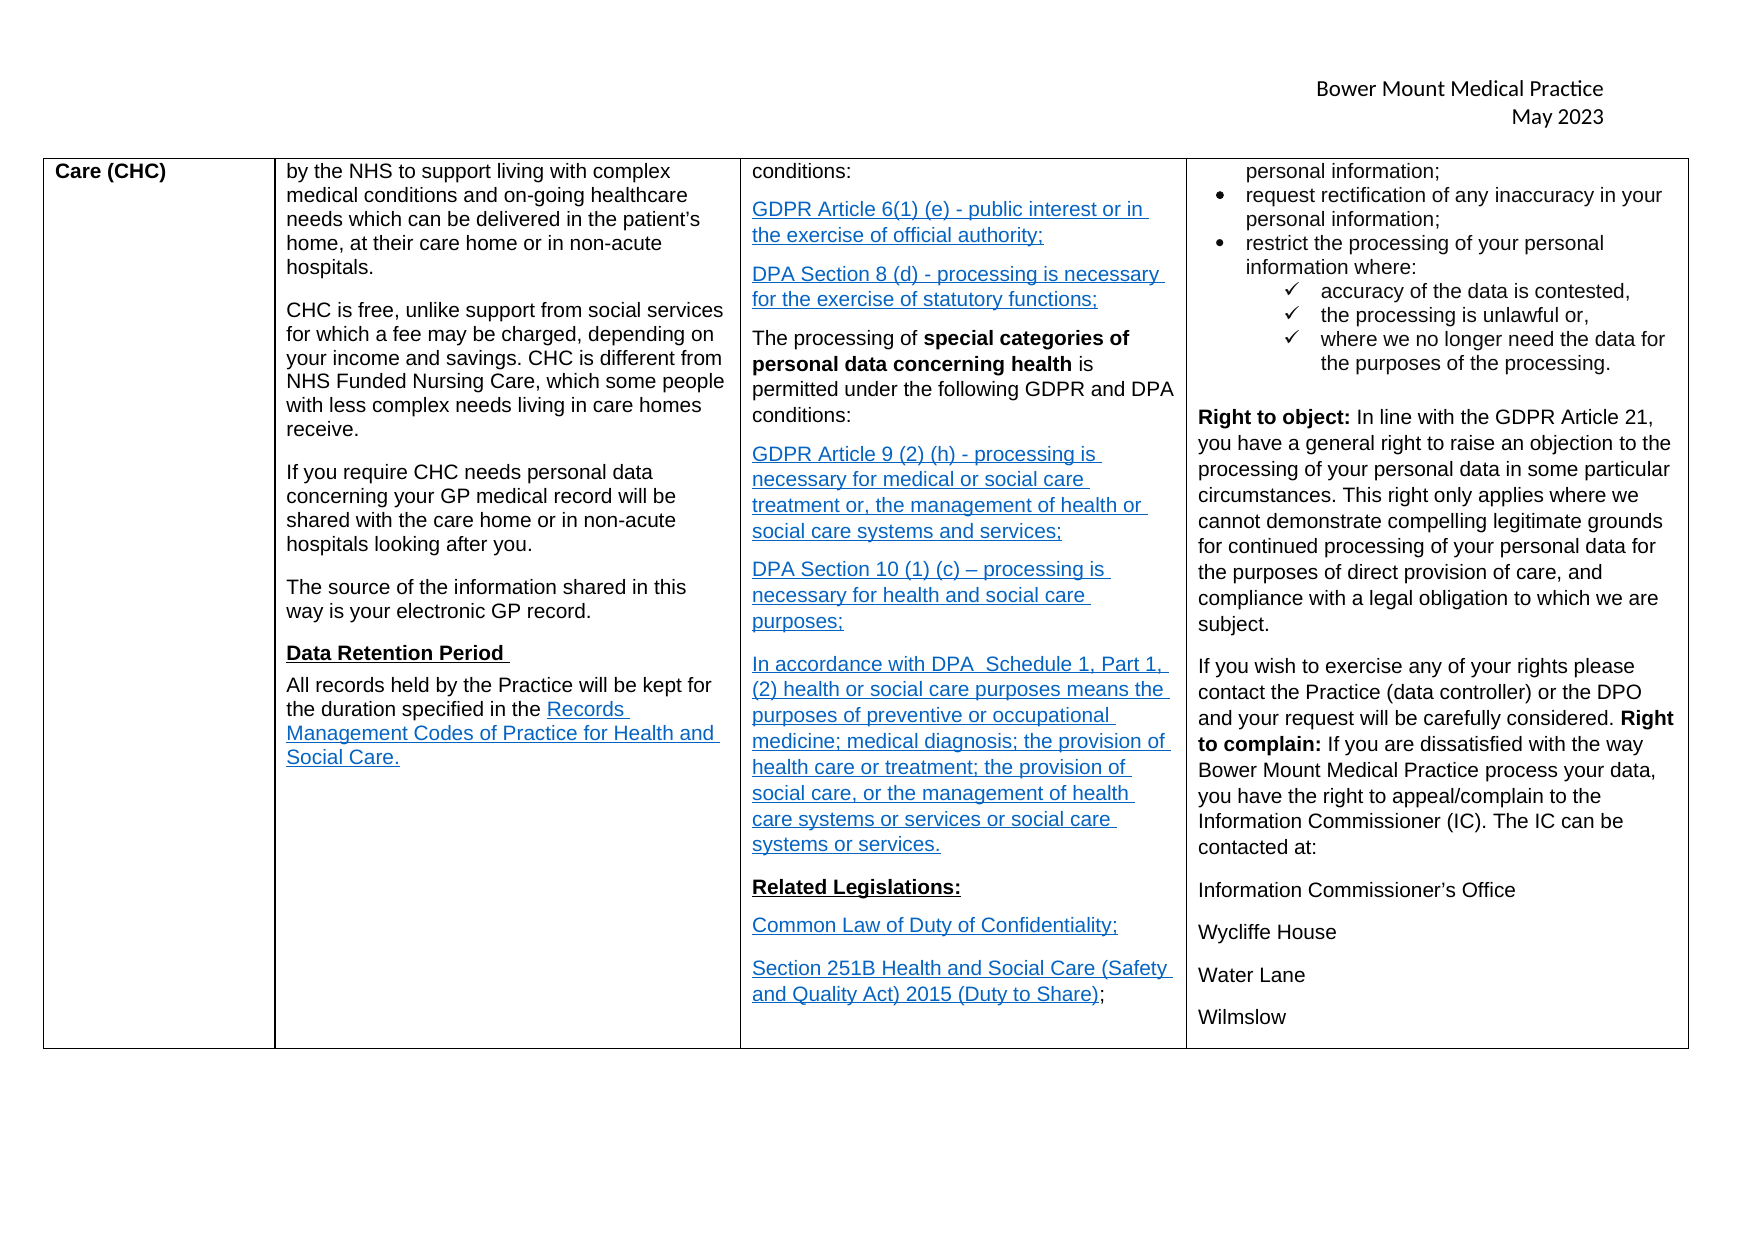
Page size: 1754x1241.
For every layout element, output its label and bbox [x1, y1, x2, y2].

table_cell [44, 159, 274, 1048]
table_cell [276, 159, 740, 1048]
table_cell [741, 159, 1186, 1048]
table_cell [1187, 159, 1688, 1048]
